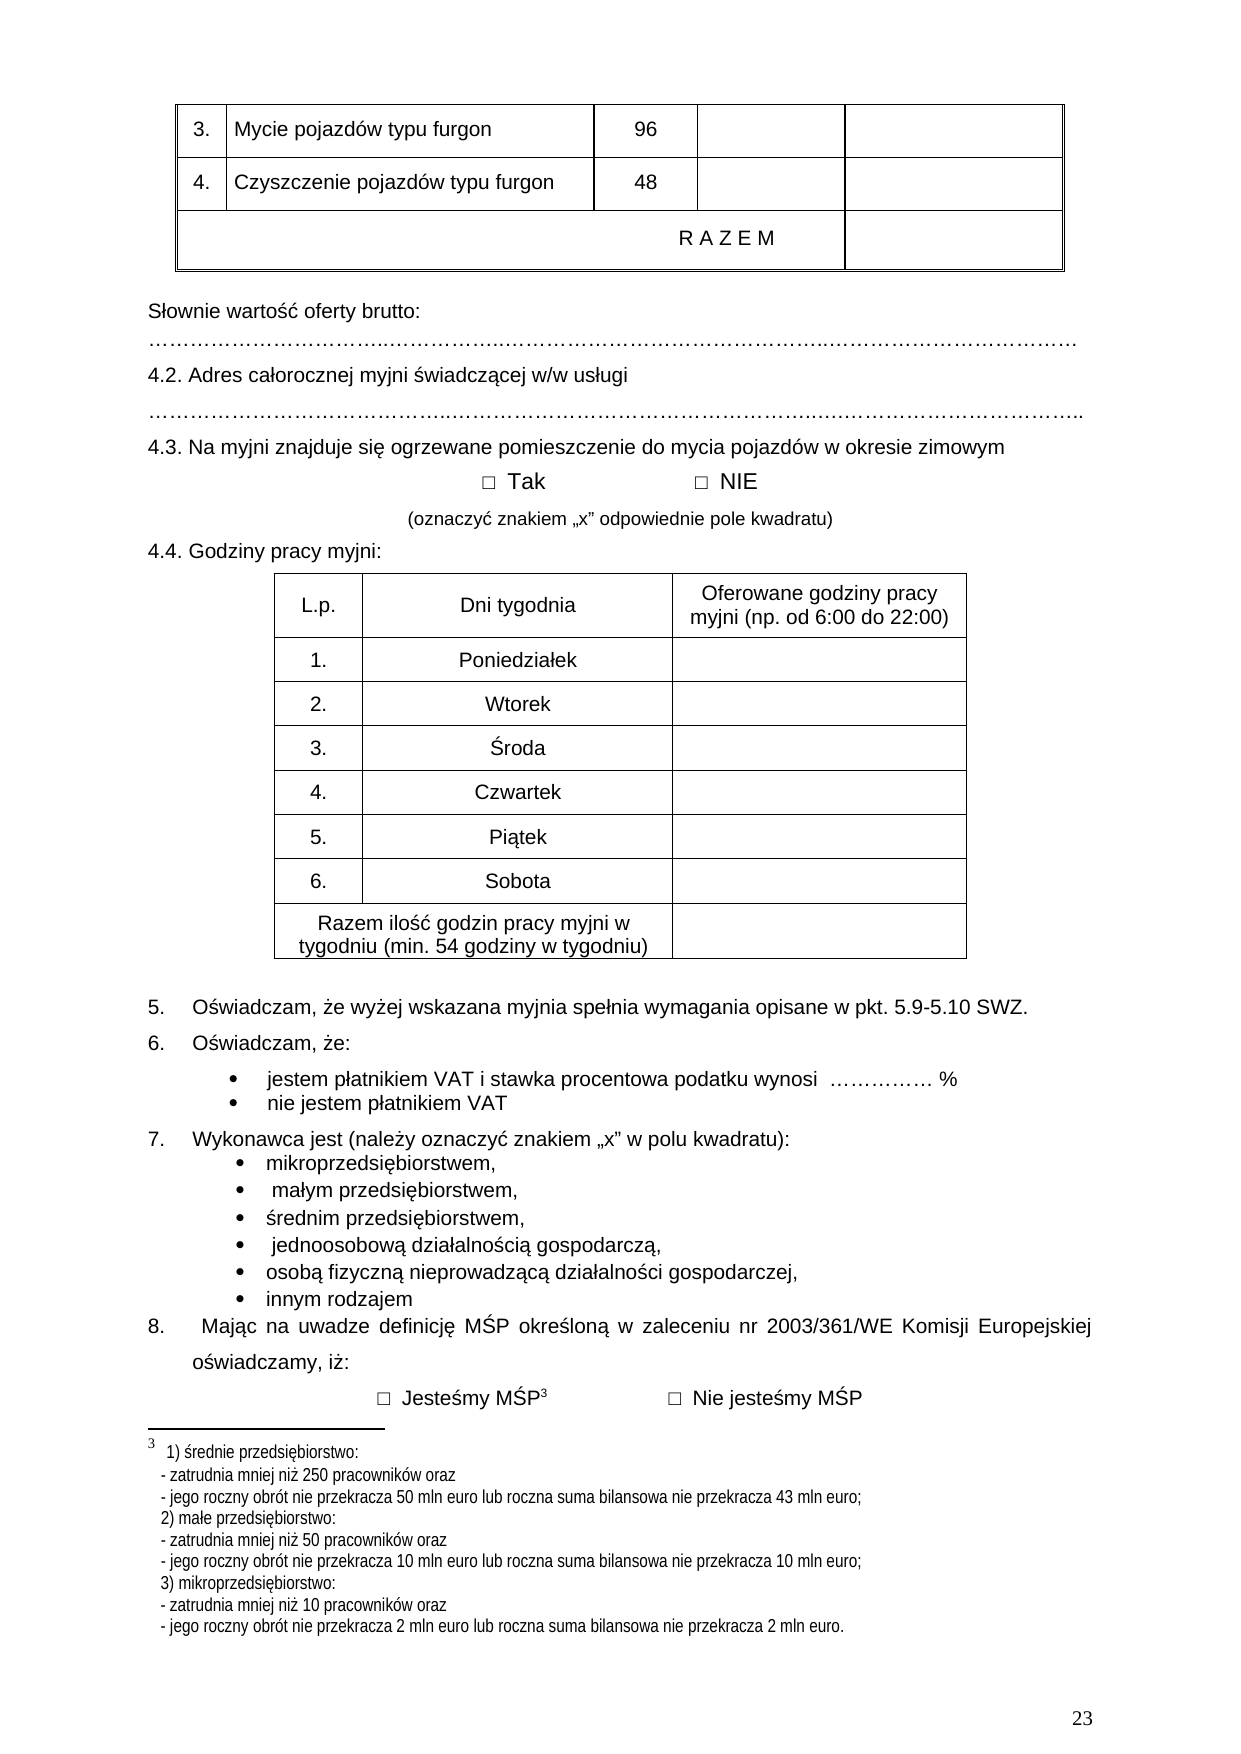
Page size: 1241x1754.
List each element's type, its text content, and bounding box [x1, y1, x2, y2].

table_cell [673, 771, 966, 814]
table_cell 3. [178, 105, 226, 157]
table_cell 4. [275, 771, 362, 814]
table_cell [673, 726, 966, 769]
table_cell 6. [275, 859, 362, 902]
table_cell 4. [178, 158, 226, 210]
text 4.2. Adres całorocznej myjni świadczącej w/w usługi [148, 363, 1093, 387]
table_cell Wtorek [363, 682, 672, 725]
text ……………………………………..……………………………………………..….…………………………….. [148, 399, 1093, 423]
table_cell R A Z E M [178, 211, 844, 269]
table_header Oferowane godziny pracy myjni (np. od 6:00 do 22:00) [673, 574, 966, 637]
table_cell [673, 904, 966, 958]
table_header Dni tygodnia [363, 574, 672, 637]
list jestem płatnikiem VAT i stawka procentowa podatku wynosi …………… % [229, 1067, 1103, 1091]
list nie jestem płatnikiem VAT [229, 1091, 1093, 1115]
list Oświadczam, że: [148, 1031, 1093, 1055]
table_cell Piątek [363, 815, 672, 858]
table_cell 2. [275, 682, 362, 725]
list jednoosobową działalnością gospodarczą, [236, 1233, 1093, 1257]
list Oświadczam, że wyżej wskazana myjnia spełnia wymagania opisane w pkt. 5.9-5.10 SWZ. [148, 995, 1093, 1019]
text □ Tak □ NIE [148, 468, 1093, 495]
table_cell [698, 105, 844, 157]
table_cell 96 [595, 105, 697, 157]
table_cell [846, 211, 1062, 269]
list innym rodzajem [236, 1287, 1093, 1311]
text ……………………………..……………..………………………………………..……………………………… [148, 327, 1093, 351]
table_cell Czyszczenie pojazdów typu furgon [227, 158, 593, 210]
list Mając na uwadze definicję MŚP określoną w zaleceniu nr 2003/361/WE Komisji Europejskiej oświadczamy, iż: [148, 1314, 1093, 1374]
table_cell Środa [363, 726, 672, 769]
table_cell [673, 859, 966, 902]
table_cell [673, 682, 966, 725]
table_cell [673, 638, 966, 681]
table_cell [673, 815, 966, 858]
list mikroprzedsiębiorstwem, [236, 1151, 1093, 1175]
table_cell [846, 105, 1062, 157]
table_cell Mycie pojazdów typu furgon [227, 105, 593, 157]
list osobą fizyczną nieprowadzącą działalności gospodarczej, [236, 1260, 1093, 1284]
list Wykonawca jest (należy oznaczyć znakiem „x” w polu kwadratu): [148, 1127, 1093, 1151]
text (oznaczyć znakiem „x” odpowiednie pole kwadratu) [148, 508, 1093, 529]
text □ Jesteśmy MŚP □ Nie jesteśmy MŚP [148, 1386, 1093, 1410]
table_cell 5. [275, 815, 362, 858]
list małym przedsiębiorstwem, [236, 1178, 1093, 1202]
table_cell Razem ilość godzin pracy myjni w tygodniu (min. 54 godziny w tygodniu) [275, 904, 672, 958]
table_cell Sobota [363, 859, 672, 902]
table_cell 48 [595, 158, 697, 210]
table_header L.p. [275, 574, 362, 637]
text 4.4. Godziny pracy myjni: [148, 539, 1093, 563]
table_cell Poniedziałek [363, 638, 672, 681]
table_cell [846, 158, 1062, 210]
list średnim przedsiębiorstwem, [236, 1206, 1093, 1229]
table_cell 3. [275, 726, 362, 769]
table_cell [698, 158, 844, 210]
text 4.3. Na myjni znajduje się ogrzewane pomieszczenie do mycia pojazdów w okresie zimowym [148, 435, 1093, 459]
table_cell Czwartek [363, 771, 672, 814]
text Słownie wartość oferty brutto: [148, 299, 1059, 323]
table_cell 1. [275, 638, 362, 681]
